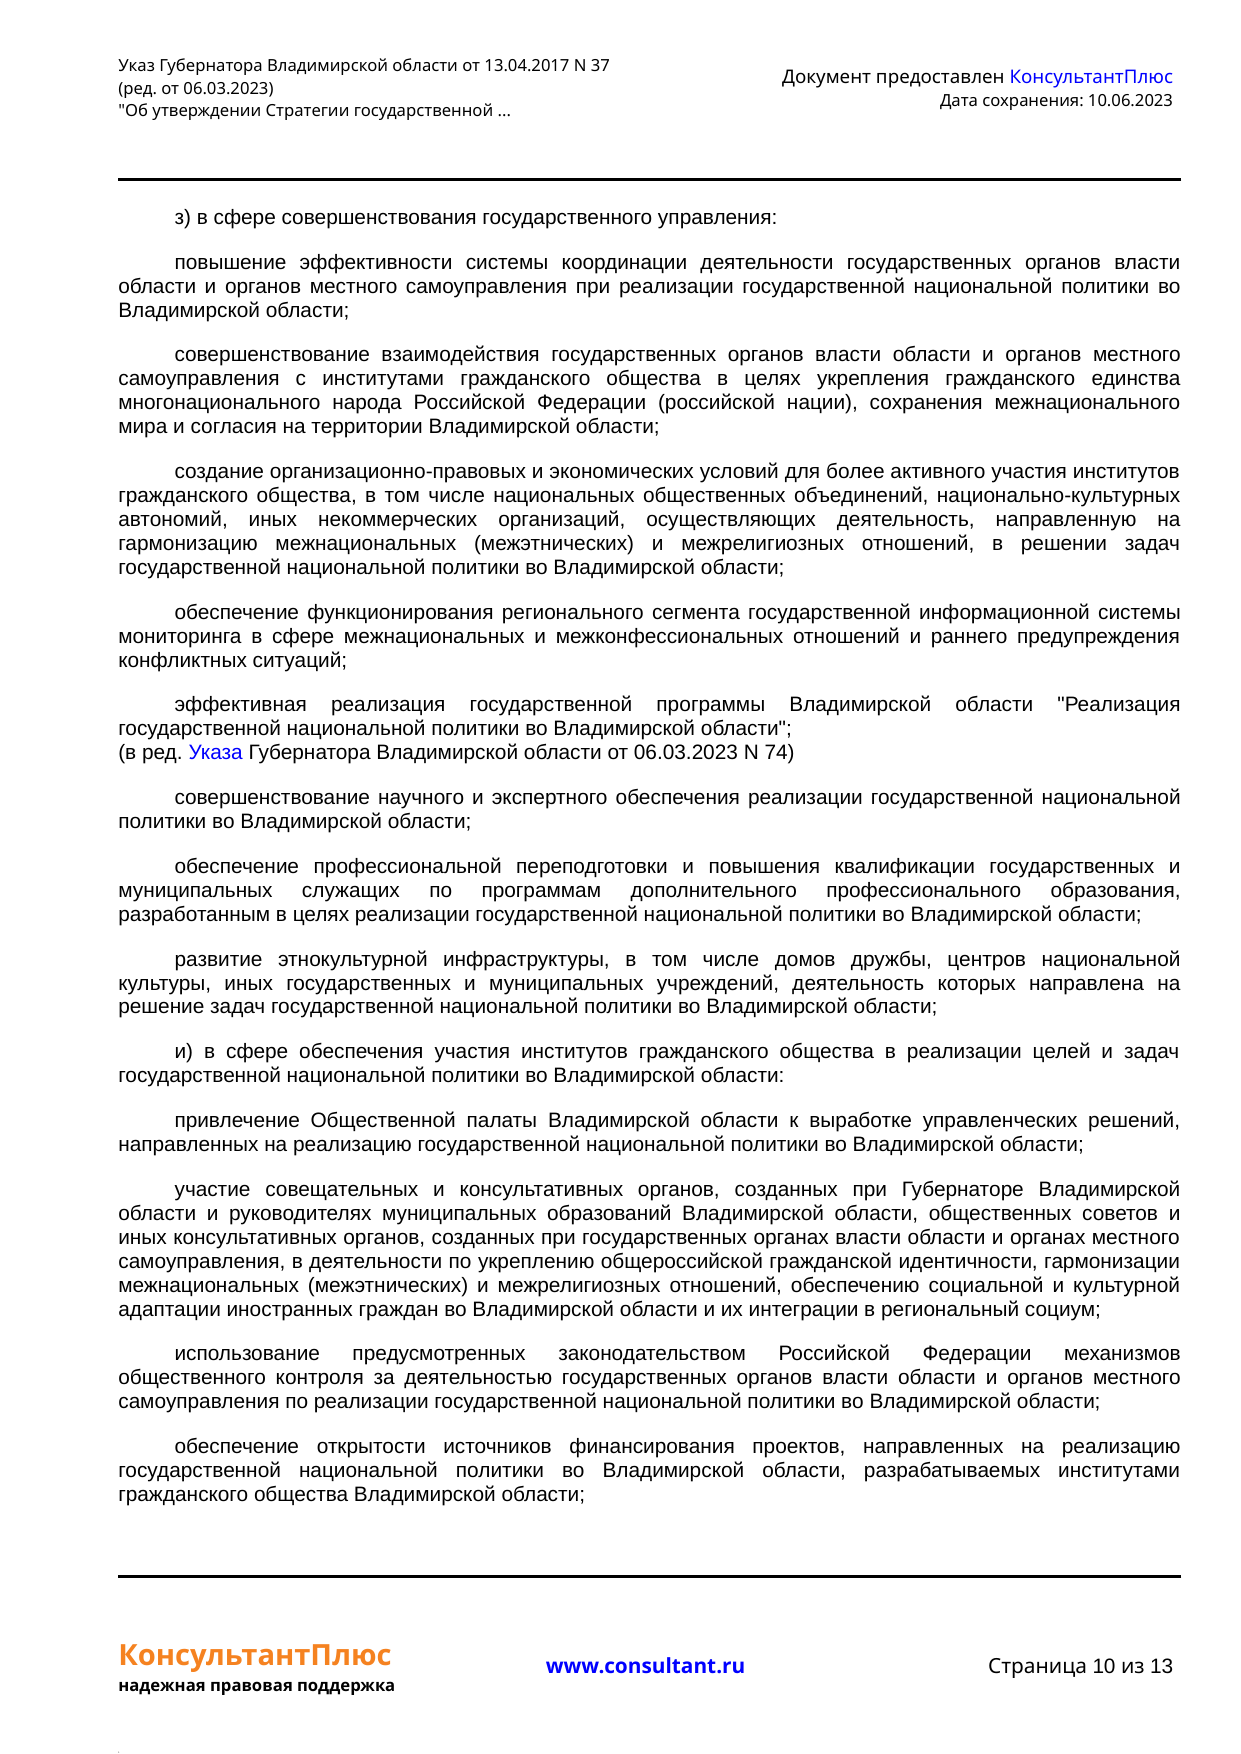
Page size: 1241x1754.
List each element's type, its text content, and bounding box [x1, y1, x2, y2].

text привлечение Общественной палаты Владимирской области к выработке управленческих решений, направленных на реализацию государственной национальной политики во Владимирской области; [118, 1108, 1181, 1156]
text (в ред. Указа Губернатора Владимирской области от 06.03.2023 N 74) [118, 740, 1181, 764]
text обеспечение открытости источников финансирования проектов, направленных на реализацию государственной национальной политики во Владимирской области, разрабатываемых институтами гражданского общества Владимирской области; [118, 1434, 1181, 1506]
text повышение эффективности системы координации деятельности государственных органов власти области и органов местного самоуправления при реализации государственной национальной политики во Владимирской области; [118, 249, 1181, 321]
text эффективная реализация государственной программы Владимирской области "Реализация государственной национальной политики во Владимирской области"; [118, 692, 1181, 740]
text обеспечение профессиональной переподготовки и повышения квалификации государственных и муниципальных служащих по программам дополнительного профессионального образования, разработанным в целях реализации государственной национальной политики во Владимирской области; [118, 854, 1181, 926]
text совершенствование научного и экспертного обеспечения реализации государственной национальной политики во Владимирской области; [118, 785, 1181, 833]
text обеспечение функционирования регионального сегмента государственной информационной системы мониторинга в сфере межнациональных и межконфессиональных отношений и раннего предупреждения конфликтных ситуаций; [118, 599, 1181, 671]
text участие совещательных и консультативных органов, созданных при Губернаторе Владимирской области и руководителях муниципальных образований Владимирской области, общественных советов и иных консультативных органов, созданных при государственных органах власти области и органах местного самоуправления, в деятельности по укреплению общероссийской гражданской идентичности, гармонизации межнациональных (межэтнических) и межрелигиозных отношений, обеспечению социальной и культурной адаптации иностранных граждан во Владимирской области и их интеграции в региональный социум; [118, 1177, 1181, 1320]
text создание организационно-правовых и экономических условий для более активного участия институтов гражданского общества, в том числе национальных общественных объединений, национально-культурных автономий, иных некоммерческих организаций, осуществляющих деятельность, направленную на гармонизацию межнациональных (межэтнических) и межрелигиозных отношений, в решении задач государственной национальной политики во Владимирской области; [118, 459, 1181, 579]
text развитие этнокультурной инфраструктуры, в том числе домов дружбы, центров национальной культуры, иных государственных и муниципальных учреждений, деятельность которых направлена на решение задач государственной национальной политики во Владимирской области; [118, 946, 1181, 1018]
text использование предусмотренных законодательством Российской Федерации механизмов общественного контроля за деятельностью государственных органов власти области и органов местного самоуправления по реализации государственной национальной политики во Владимирской области; [118, 1341, 1181, 1413]
text з) в сфере совершенствования государственного управления: [118, 205, 1181, 229]
text совершенствование взаимодействия государственных органов власти области и органов местного самоуправления с институтами гражданского общества в целях укрепления гражданского единства многонационального народа Российской Федерации (российской нации), сохранения межнационального мира и согласия на территории Владимирской области; [118, 342, 1181, 438]
text и) в сфере обеспечения участия институтов гражданского общества в реализации целей и задач государственной национальной политики во Владимирской области: [118, 1039, 1181, 1087]
